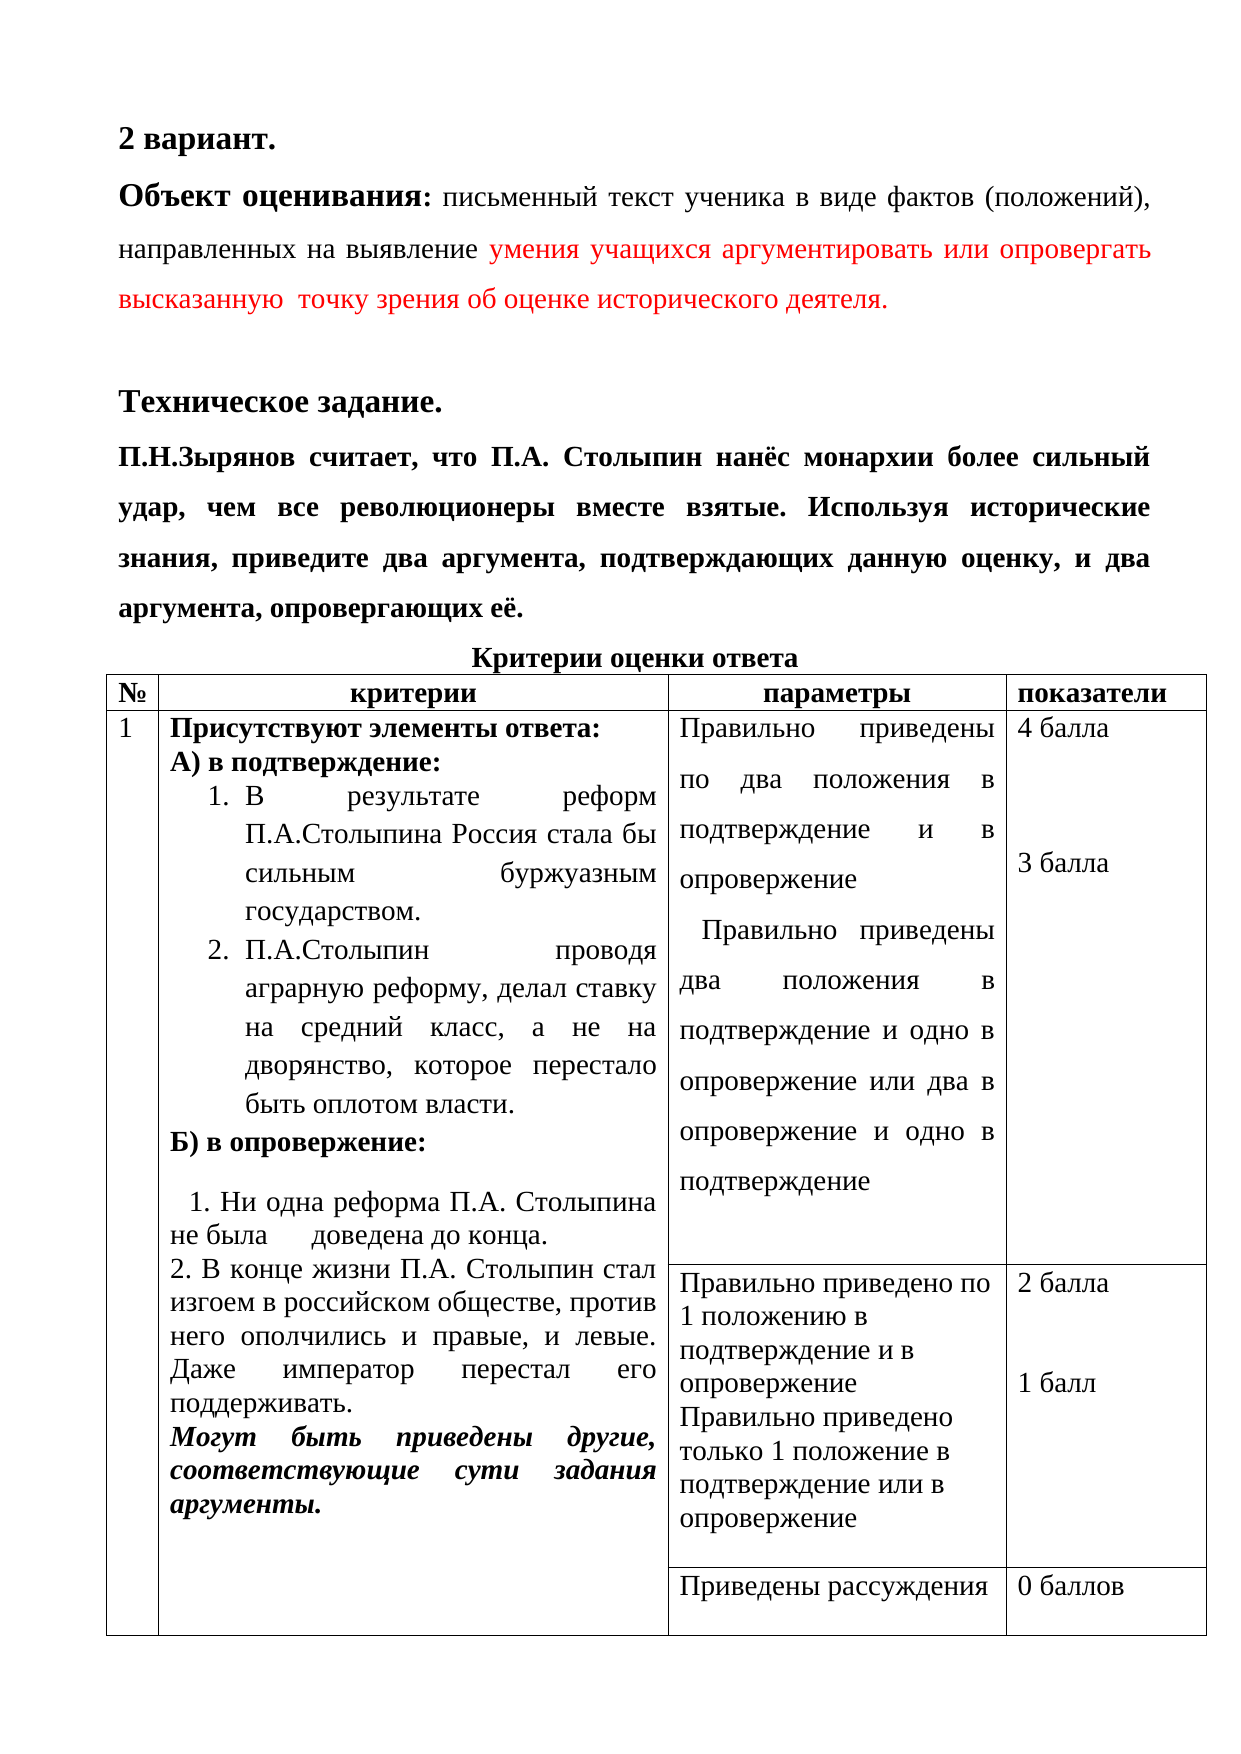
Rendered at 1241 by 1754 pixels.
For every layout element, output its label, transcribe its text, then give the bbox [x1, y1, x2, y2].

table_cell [1007, 1568, 1206, 1635]
table_header параметры [669, 675, 1006, 709]
table_cell Присутствуют элементы ответа: А) в подтверждение: В результате реформ П.А.Столыпина Россия стала бы сильным буржуазным государством. П.А.Столыпин проводя аграрную реформу, делал ставку на средний класс, а не на дворянство, которое перестало быть оплотом власти. Б) в опровержение: 1. Ни одна реформа П.А. Столыпина не была доведена до конца. 2. В конце жизни П.А. Столыпин стал изгоем в российском обществе, против него ополчились и правые, и левые. Даже император перестал его поддерживать. Могут быть приведены другие, соответствующие сути задания аргументы. [159, 711, 668, 1635]
table_header № [107, 675, 158, 709]
text Техническое задание. [118, 382, 1152, 420]
table_cell 1 [107, 711, 158, 1635]
table_header критерии [159, 675, 668, 709]
table_header показатели [1007, 675, 1206, 709]
text Объект оценивания: письменный текст ученика в виде фактов (положений), направленных на выявление умения учащихся аргументировать или опровергать высказанную точку зрения об оценке исторического деятеля. [118, 176, 1152, 314]
text 2 вариант. [118, 118, 1152, 156]
table_cell Правильно приведены по два положения в подтверждение и в опровержение Правильно приведены два положения в подтверждение и одно в опровержение или два в опровержение и одно в подтверждение [669, 711, 1006, 1264]
table_cell 4 балла 3 балла [1007, 711, 1206, 1264]
text Критерии оценки ответа [118, 640, 1152, 674]
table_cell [669, 1568, 1006, 1635]
table_cell 2 балла 1 балл [1007, 1265, 1206, 1567]
text П.Н.Зырянов считает, что П.А. Столыпин нанёс монархии более сильный удар, чем все революционеры вместе взятые. Используя исторические знания, приведите два аргумента, подтверждающих данную оценку, и два аргумента, опровергающих её. [118, 439, 1152, 624]
table_cell Правильно приведено по 1 положению в подтверждение и в опровержение Правильно приведено только 1 положение в подтверждение или в опровержение [669, 1265, 1006, 1567]
